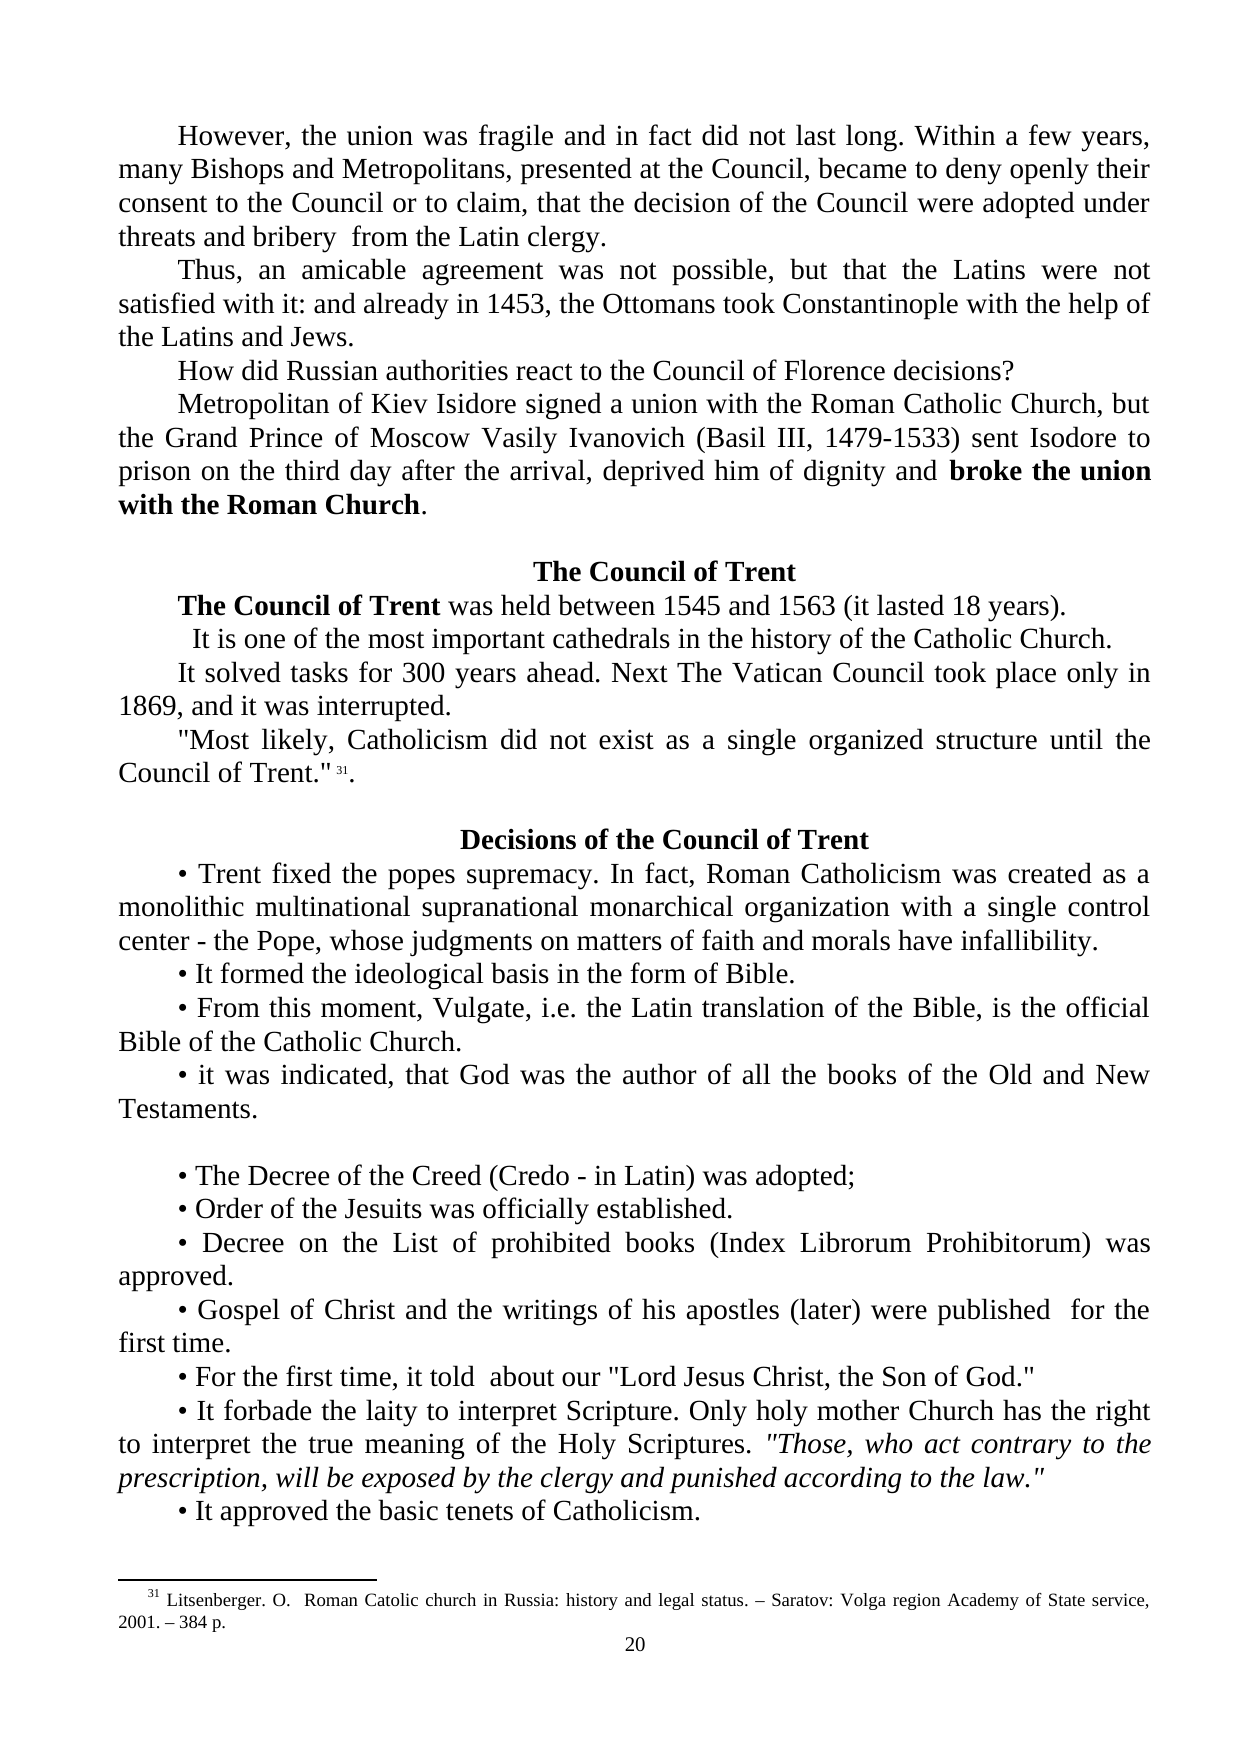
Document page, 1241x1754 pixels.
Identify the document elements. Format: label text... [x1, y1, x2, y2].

text The Council of Trent [118, 554, 1152, 588]
text Metropolitan of Kiev Isidore signed a union with the Roman Catholic Church, but the Grand Prince of Moscow Vasily Ivanovich (Basil III, 1479-1533) sent Isodore to prison on the third day after the arrival, deprived him of dignity and broke the union with the Roman Church. [118, 386, 1152, 521]
text The Council of Trent was held between 1545 and 1563 (it lasted 18 years). [118, 588, 1152, 621]
text • From this moment, Vulgate, i.e. the Latin translation of the Bible, is the official Bible of the Catholic Church. [118, 990, 1152, 1057]
text • Gospel of Christ and the writings of his apostles (later) were published for the first time. [118, 1292, 1152, 1359]
text • Order of the Jesuits was officially established. [118, 1191, 1152, 1225]
text • Decree on the List of prohibited books (Index Librorum Prohibitorum) was approved. [118, 1225, 1152, 1292]
text However, the union was fragile and in fact did not last long. Within a few years, many Bishops and Metropolitans, presented at the Council, became to deny openly their consent to the Council or to claim, that the decision of the Council were adopted under threats and bribery from the Latin clergy. [118, 118, 1152, 252]
text • It forbade the laity to interpret Scripture. Only holy mother Church has the right to interpret the true meaning of the Holy Scriptures. "Those, who act contrary to the prescription, will be exposed by the clergy and punished according to the law." [118, 1393, 1152, 1493]
text It is one of the most important cathedrals in the history of the Catholic Church. [118, 621, 1152, 655]
text Thus, an amicable agreement was not possible, but that the Latins were not satisfied with it: and already in 1453, the Ottomans took Constantinople with the help of the Latins and Jews. [118, 252, 1152, 353]
text Decisions of the Council of Trent [118, 822, 1152, 856]
text • it was indicated, that God was the author of all the books of the Old and New Testaments. [118, 1057, 1152, 1124]
text • The Decree of the Creed (Credo - in Latin) was adopted; [118, 1158, 1152, 1191]
text It solved tasks for 300 years ahead. Next The Vatican Council took place only in 1869, and it was interrupted. [118, 655, 1152, 722]
text • It formed the ideological basis in the form of Bible. [118, 957, 1152, 990]
text • It approved the basic tenets of Catholicism. [118, 1493, 1152, 1527]
text • For the first time, it told about our "Lord Jesus Christ, the Son of God." [118, 1359, 1152, 1393]
text How did Russian authorities react to the Council of Florence decisions? [118, 353, 1152, 386]
text • Trent fixed the popes supremacy. In fact, Roman Catholicism was created as a monolithic multinational supranational monarchical organization with a single control center - the Pope, whose judgments on matters of faith and morals have infallibility. [118, 856, 1152, 957]
text "Most likely, Catholicism did not exist as a single organized structure until the Council of Trent." . [118, 722, 1152, 789]
